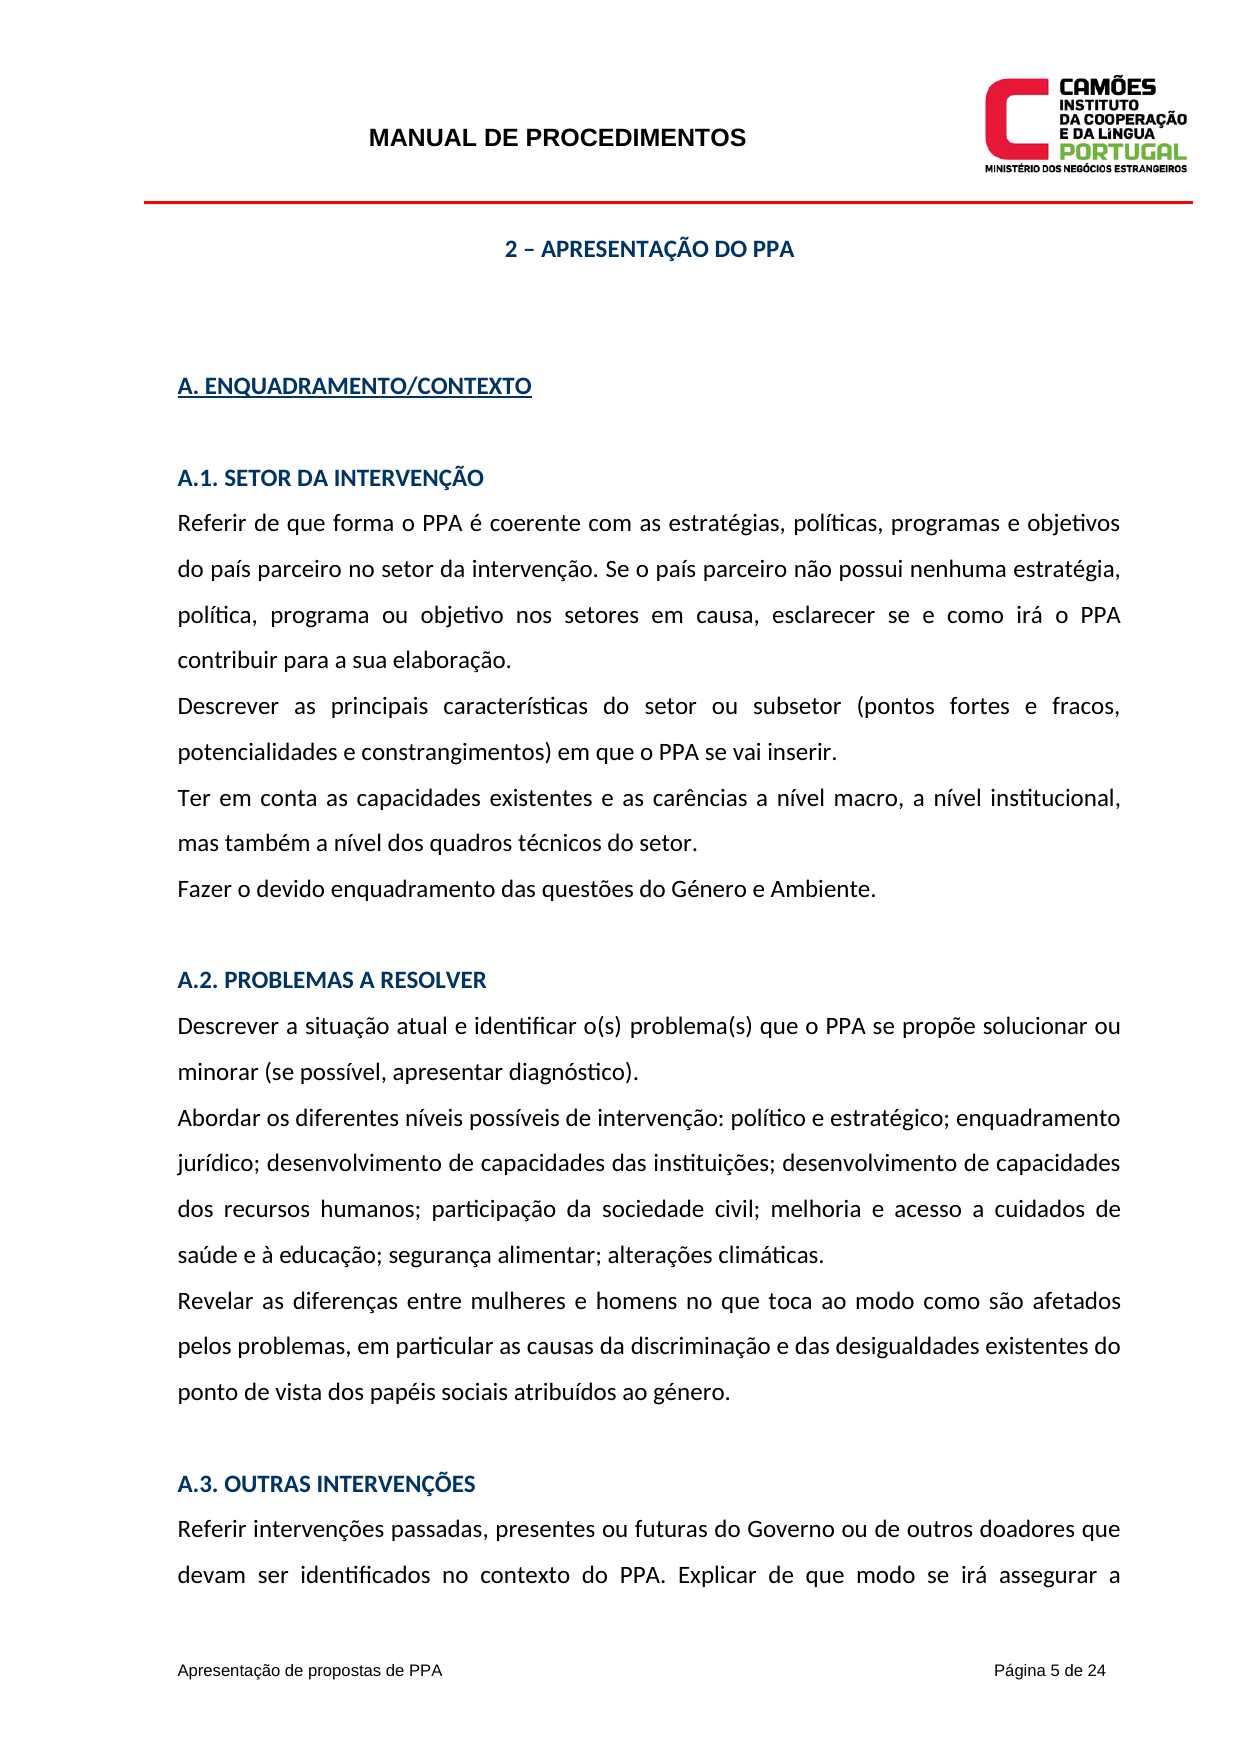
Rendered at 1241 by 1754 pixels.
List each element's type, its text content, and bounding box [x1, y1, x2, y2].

text Ter em conta as capacidades existentes e as carências a nível macro, a nível institucional, mas também a nível dos quadros técnicos do setor. [177, 782, 1122, 858]
text Revelar as diferenças entre mulheres e homens no que toca ao modo como são afetados pelos problemas, em particular as causas da discriminação e das desigualdades existentes do ponto de vista dos papéis sociais atribuídos ao género. [177, 1285, 1122, 1407]
text Descrever a situação atual e identificar o(s) problema(s) que o PPA se propõe solucionar ou minorar (se possível, apresentar diagnóstico). [177, 1010, 1122, 1087]
text 2 – APRESENTAÇÃO DO PPA [177, 233, 1122, 263]
text A.2. PROBLEMAS A RESOLVER [177, 965, 1122, 995]
picture [982, 73, 1190, 173]
text Referir de que forma o PPA é coerente com as estratégias, políticas, programas e objetivos do país parceiro no setor da intervenção. Se o país parceiro não possui nenhuma estratégia, política, programa ou objetivo nos setores em causa, esclarecer se e como irá o PPA contribuir para a sua elaboração. [177, 507, 1122, 675]
text Fazer o devido enquadramento das questões do Género e Ambiente. [177, 873, 1122, 904]
text A.1. SETOR DA INTERVENÇÃO [177, 462, 1122, 492]
text Descrever as principais características do setor ou subsetor (pontos fortes e fracos, potencialidades e constrangimentos) em que o PPA se vai inserir. [177, 690, 1122, 767]
text A.3. OUTRAS INTERVENÇÕES [177, 1468, 1122, 1498]
subtitle A. ENQUADRAMENTO/CONTEXTO [177, 370, 1122, 401]
text Abordar os diferentes níveis possíveis de intervenção: político e estratégico; enquadramento jurídico; desenvolvimento de capacidades das instituições; desenvolvimento de capacidades dos recursos humanos; participação da sociedade civil; melhoria e acesso a cuidados de saúde e à educação; segurança alimentar; alterações climáticas. [177, 1102, 1122, 1269]
